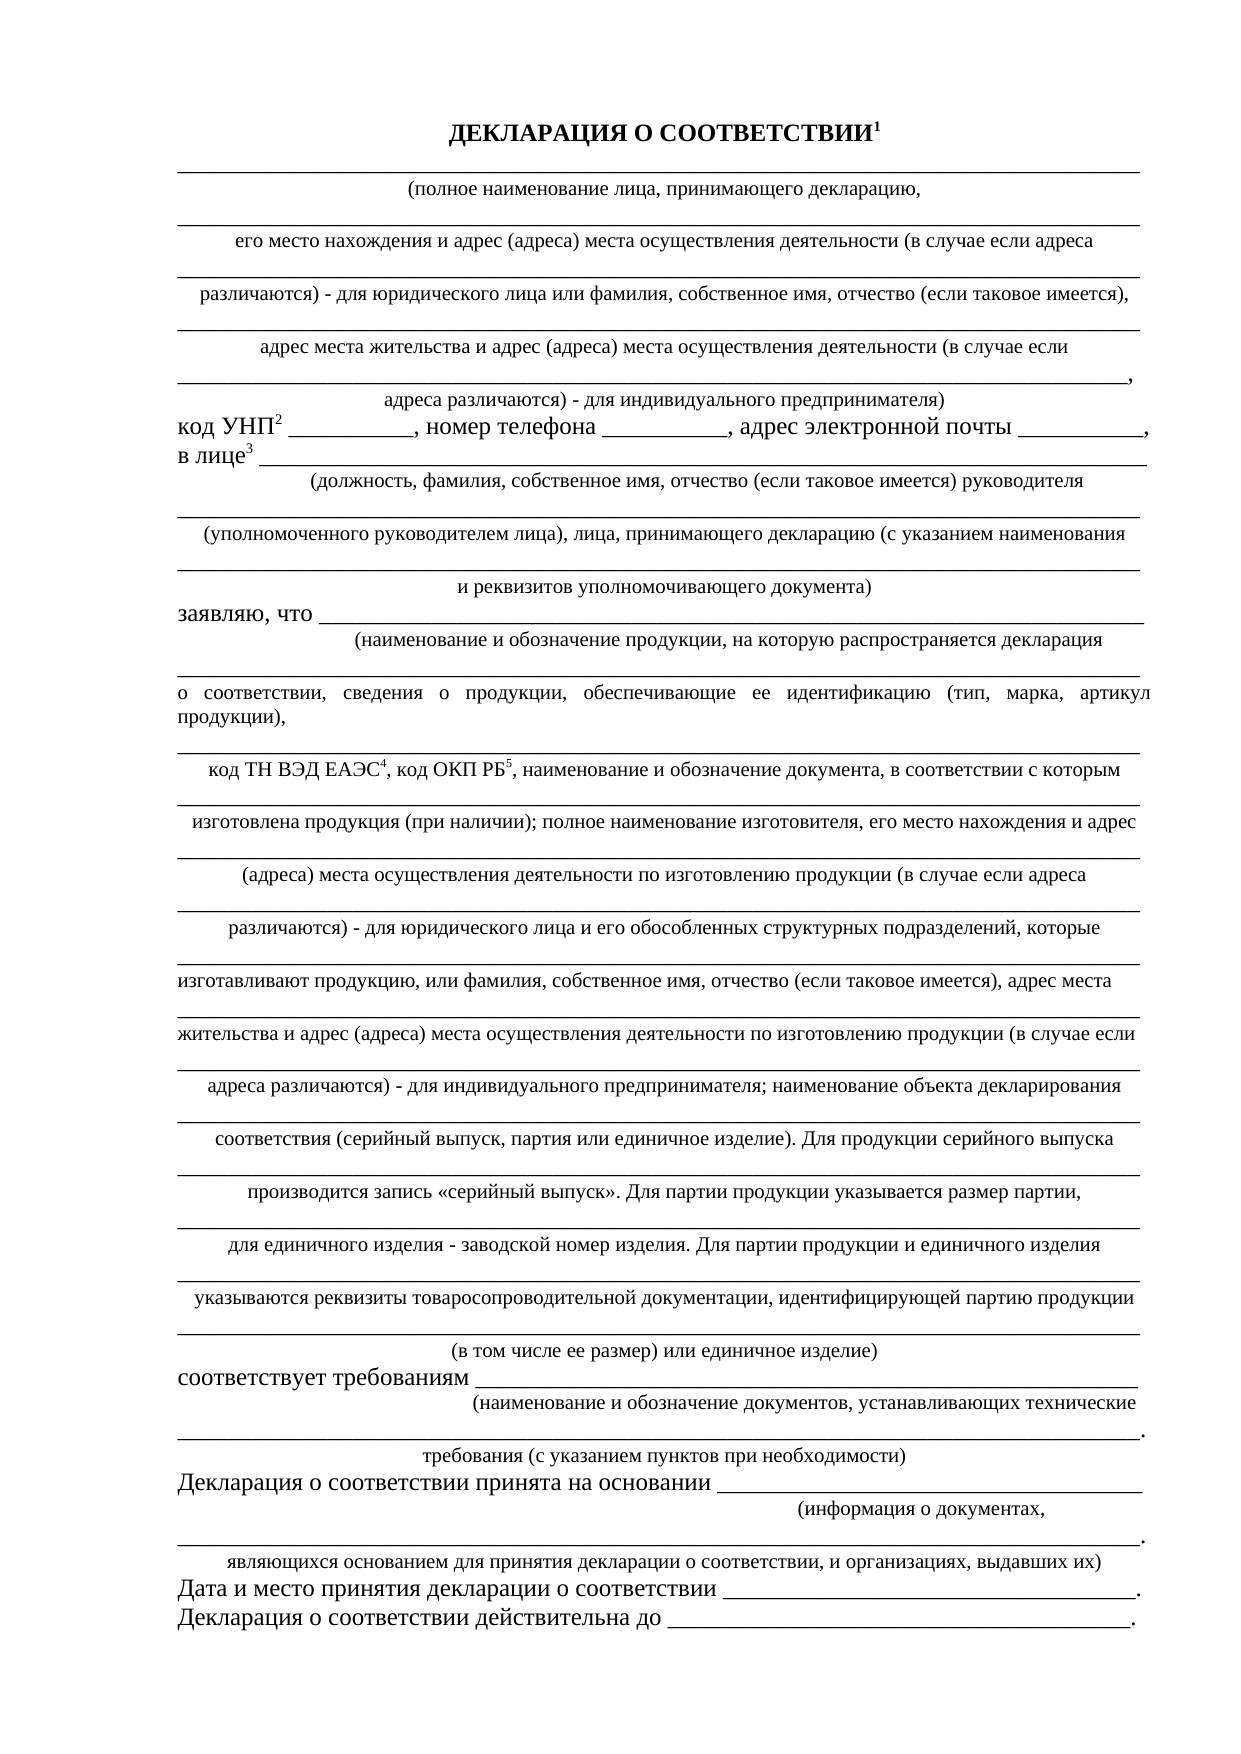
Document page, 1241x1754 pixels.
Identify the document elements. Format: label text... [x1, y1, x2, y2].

text _____________________________________________________________________________ [177, 305, 1152, 334]
text код ТН ВЭД ЕАЭС4, код ОКП РБ5, наименование и обозначение документа, в соответствии с которым [177, 757, 1152, 781]
text и реквизитов уполномочивающего документа) [177, 574, 1152, 598]
text его место нахождения и адрес (адреса) места осуществления деятельности (в случае если адреса [177, 228, 1152, 252]
text _____________________________________________________________________________ [177, 992, 1152, 1021]
text (наименование и обозначение документов, устанавливающих технические [177, 1390, 1152, 1414]
text различаются) - для юридического лица и его обособленных структурных подразделений, которые [177, 915, 1152, 939]
text _____________________________________________________________________________ [177, 1309, 1152, 1337]
text _____________________________________________________________________________ [177, 252, 1152, 281]
text _____________________________________________________________________________ [177, 886, 1152, 915]
text для единичного изделия - заводской номер изделия. Для партии продукции и единичного изделия [177, 1232, 1152, 1256]
text требования (с указанием пунктов при необходимости) [177, 1443, 1152, 1467]
text заявляю, что __________________________________________________________________ [177, 598, 1152, 627]
text _____________________________________________________________________________ [177, 1150, 1152, 1179]
text _____________________________________________________________________________. [177, 1520, 1152, 1549]
text код УНП2 __________, номер телефона __________, адрес электронной почты __________, [177, 411, 1152, 440]
text _____________________________________________________________________________ [177, 939, 1152, 968]
text Декларация о соответствии принята на основании __________________________________ [177, 1467, 1152, 1496]
text _____________________________________________________________________________ [177, 728, 1152, 757]
text (полное наименование лица, принимающего декларацию, [177, 176, 1152, 200]
text производится запись «серийный выпуск». Для партии продукции указывается размер партии, [177, 1179, 1152, 1203]
text (уполномоченного руководителем лица), лица, принимающего декларацию (с указанием наименования [177, 521, 1152, 545]
text о соответствии, сведения о продукции, обеспечивающие ее идентификацию (тип, марка, артикул продукции), [177, 680, 1152, 728]
text ____________________________________________________________________________, [177, 358, 1152, 387]
text _____________________________________________________________________________ [177, 147, 1152, 176]
text изготавливают продукцию, или фамилия, собственное имя, отчество (если таковое имеется), адрес места [177, 968, 1152, 992]
text _____________________________________________________________________________ [177, 781, 1152, 809]
text являющихся основанием для принятия декларации о соответствии, и организациях, выдавших их) [177, 1549, 1152, 1573]
text жительства и адрес (адреса) места осуществления деятельности по изготовлению продукции (в случае если [177, 1021, 1152, 1045]
text (в том числе ее размер) или единичное изделие) [177, 1337, 1152, 1362]
text _____________________________________________________________________________ [177, 492, 1152, 521]
text _____________________________________________________________________________ [177, 1045, 1152, 1073]
text _____________________________________________________________________________ [177, 200, 1152, 228]
text (адреса) места осуществления деятельности по изготовлению продукции (в случае если адреса [177, 862, 1152, 886]
text _____________________________________________________________________________ [177, 545, 1152, 574]
text (наименование и обозначение продукции, на которую распространяется декларация [177, 627, 1152, 651]
text в лице3 _______________________________________________________________________ [177, 440, 1152, 468]
text _____________________________________________________________________________ [177, 651, 1152, 680]
text указываются реквизиты товаросопроводительной документации, идентифицирующей партию продукции [177, 1285, 1152, 1309]
text _____________________________________________________________________________ [177, 1097, 1152, 1126]
text адреса различаются) - для индивидуального предпринимателя; наименование объекта декларирования [177, 1073, 1152, 1097]
text (информация о документах, [177, 1496, 1152, 1520]
text адрес места жительства и адрес (адреса) места осуществления деятельности (в случае если [177, 334, 1152, 358]
text адреса различаются) - для индивидуального предпринимателя) [177, 387, 1152, 411]
text Декларация о соответствии действительна до _____________________________________. [177, 1602, 1152, 1630]
text _____________________________________________________________________________ [177, 1256, 1152, 1285]
text _____________________________________________________________________________ [177, 833, 1152, 862]
text _____________________________________________________________________________ [177, 1203, 1152, 1232]
text _____________________________________________________________________________. [177, 1414, 1152, 1443]
text различаются) - для юридического лица или фамилия, собственное имя, отчество (если таковое имеется), [177, 281, 1152, 305]
text Дата и место принятия декларации о соответствии _________________________________. [177, 1573, 1152, 1602]
text изготовлена продукция (при наличии); полное наименование изготовителя, его место нахождения и адрес [177, 809, 1152, 833]
title ДЕКЛАРАЦИЯ О СООТВЕТСТВИИ1 [177, 118, 1152, 147]
text соответствует требованиям _____________________________________________________ [177, 1362, 1152, 1390]
text (должность, фамилия, собственное имя, отчество (если таковое имеется) руководителя [177, 468, 1152, 492]
text соответствия (серийный выпуск, партия или единичное изделие). Для продукции серийного выпуска [177, 1126, 1152, 1150]
